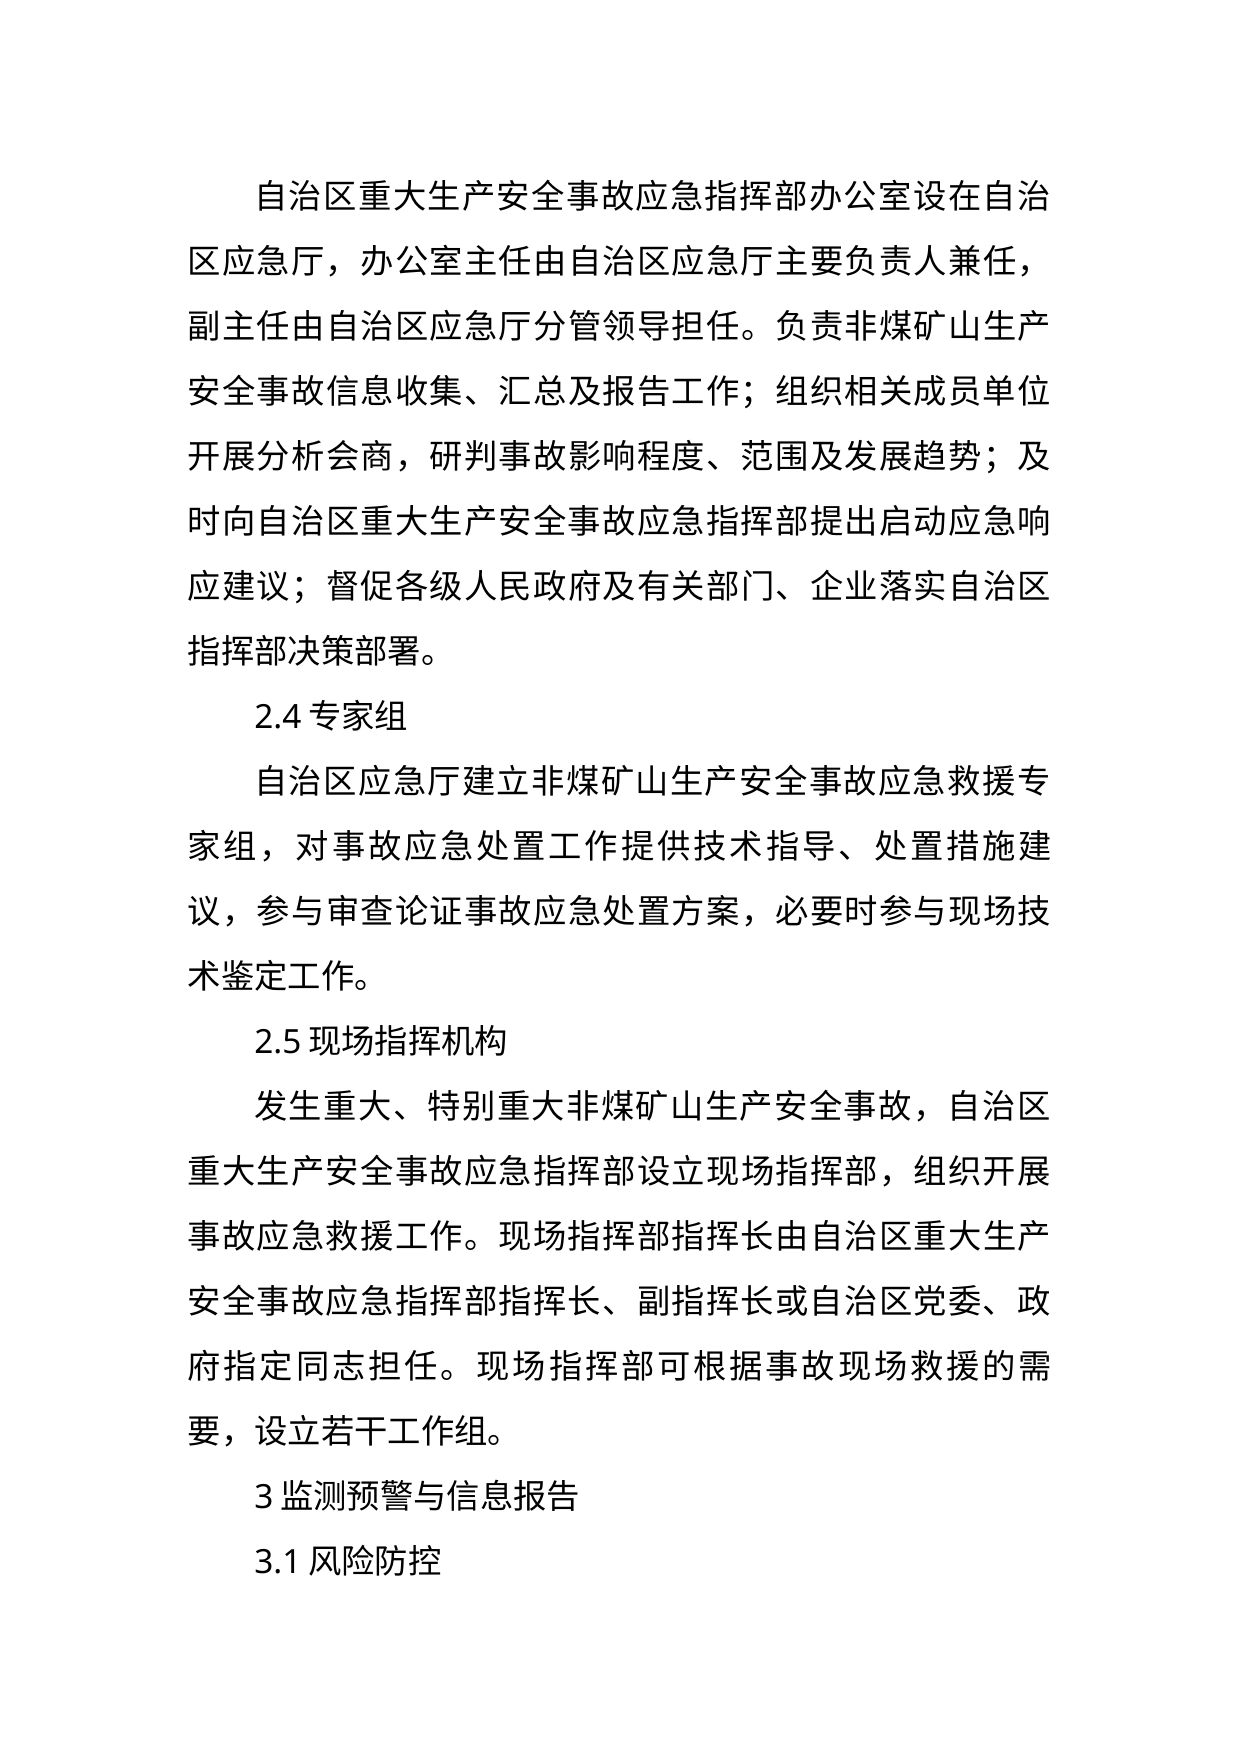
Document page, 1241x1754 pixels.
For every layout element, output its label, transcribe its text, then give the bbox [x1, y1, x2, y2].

text 发生重大、特别重大非煤矿山生产安全事故，自治区重大生产安全事故应急指挥部设立现场指挥部，组织开展事故应急救援工作。现场指挥部指挥长由自治区重大生产安全事故应急指挥部指挥长、副指挥长或自治区党委、政府指定同志担任。现场指挥部可根据事故现场救援的需要，设立若干工作组。 [187, 1072, 1053, 1462]
text 2.5现场指挥机构 [187, 1007, 1053, 1072]
text 2.4专家组 [187, 682, 1053, 747]
text 自治区重大生产安全事故应急指挥部办公室设在自治区应急厅，办公室主任由自治区应急厅主要负责人兼任，副主任由自治区应急厅分管领导担任。负责非煤矿山生产安全事故信息收集、汇总及报告工作；组织相关成员单位开展分析会商，研判事故影响程度、范围及发展趋势；及时向自治区重大生产安全事故应急指挥部提出启动应急响应建议；督促各级人民政府及有关部门、企业落实自治区指挥部决策部署。 [187, 162, 1053, 682]
text 3.1风险防控 [187, 1527, 1053, 1592]
text 自治区应急厅建立非煤矿山生产安全事故应急救援专家组，对事故应急处置工作提供技术指导、处置措施建议，参与审查论证事故应急处置方案，必要时参与现场技术鉴定工作。 [187, 747, 1053, 1007]
text 3监测预警与信息报告 [187, 1462, 1053, 1527]
